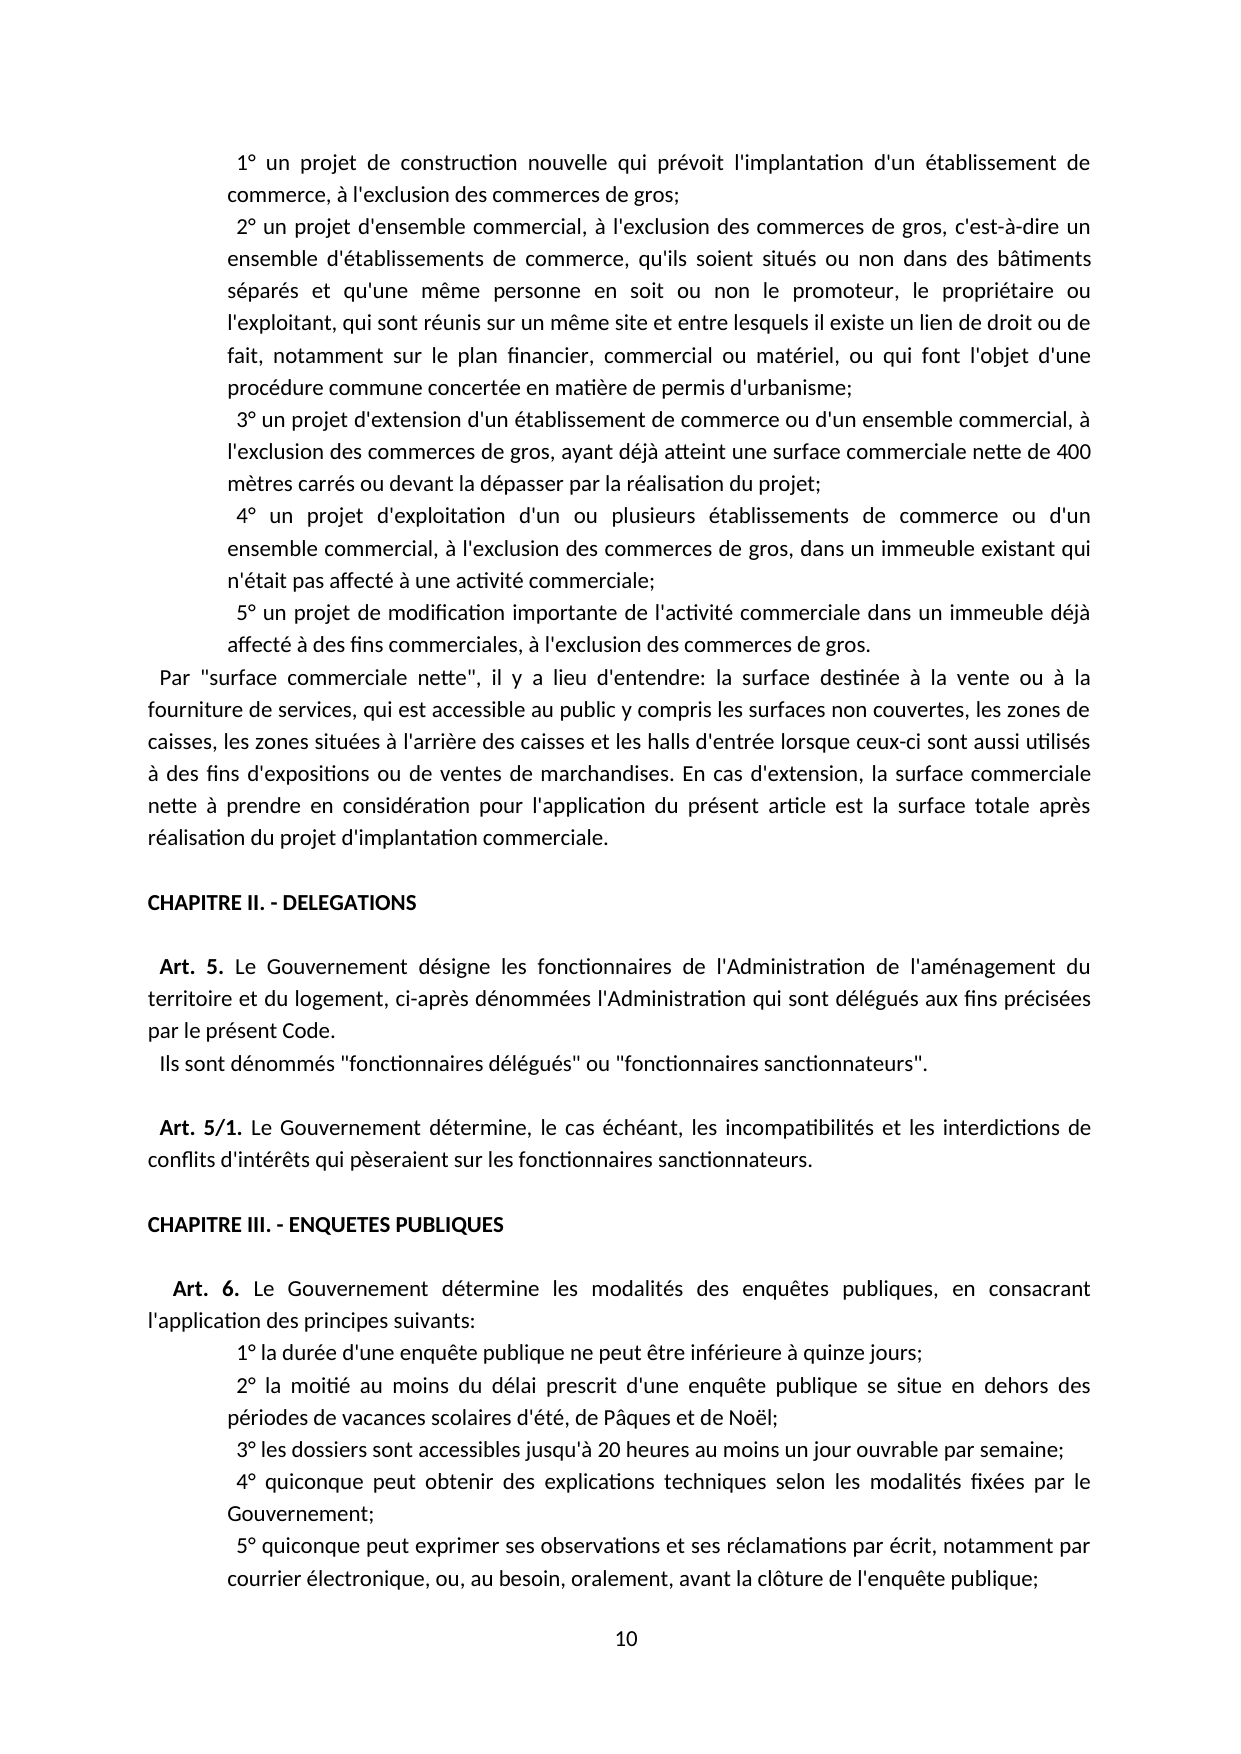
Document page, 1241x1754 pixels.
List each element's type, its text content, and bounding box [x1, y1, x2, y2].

text 2° la moitié au moins du délai prescrit d'une enquête publique se situe en dehors des périodes de vacances scolaires d'été, de Pâques et de Noël; [227, 1371, 1093, 1431]
text Ils sont dénommés "fonctionnaires délégués" ou "fonctionnaires sanctionnateurs". [148, 1049, 1093, 1077]
text 3° les dossiers sont accessibles jusqu'à 20 heures au moins un jour ouvrable par semaine; [227, 1435, 1093, 1463]
text 5° un projet de modification importante de l'activité commerciale dans un immeuble déjà affecté à des fins commerciales, à l'exclusion des commerces de gros. [227, 598, 1093, 658]
text Art. 5/1. Le Gouvernement détermine, le cas échéant, les incompatibilités et les interdictions de conflits d'intérêts qui pèseraient sur les fonctionnaires sanctionnateurs. [148, 1113, 1093, 1173]
text 5° quiconque peut exprimer ses observations et ses réclamations par écrit, notamment par courrier électronique, ou, au besoin, oralement, avant la clôture de l'enquête publique; [227, 1532, 1093, 1592]
text 1° un projet de construction nouvelle qui prévoit l'implantation d'un établissement de commerce, à l'exclusion des commerces de gros; [227, 148, 1093, 208]
text Par "surface commerciale nette", il y a lieu d'entendre: la surface destinée à la vente ou à la fourniture de services, qui est accessible au public y compris les surfaces non couvertes, les zones de caisses, les zones situées à l'arrière des caisses et les halls d'entrée lorsque ceux-ci sont aussi utilisés à des fins d'expositions ou de ventes de marchandises. En cas d'extension, la surface commerciale nette à prendre en considération pour l'application du présent article est la surface totale après réalisation du projet d'implantation commerciale. [148, 663, 1093, 852]
text Art. 5. Le Gouvernement désigne les fonctionnaires de l'Administration de l'aménagement du territoire et du logement, ci-après dénommées l'Administration qui sont délégués aux fins précisées par le présent Code. [148, 952, 1093, 1045]
text 4° un projet d'exploitation d'un ou plusieurs établissements de commerce ou d'un ensemble commercial, à l'exclusion des commerces de gros, dans un immeuble existant qui n'était pas affecté à une activité commerciale; [227, 502, 1093, 594]
text 2° un projet d'ensemble commercial, à l'exclusion des commerces de gros, c'est-à-dire un ensemble d'établissements de commerce, qu'ils soient situés ou non dans des bâtiments séparés et qu'une même personne en soit ou non le promoteur, le propriétaire ou l'exploitant, qui sont réunis sur un même site et entre lesquels il existe un lien de droit ou de fait, notamment sur le plan financier, commercial ou matériel, ou qui font l'objet d'une procédure commune concertée en matière de permis d'urbanisme; [227, 212, 1093, 401]
text 4° quiconque peut obtenir des explications techniques selon les modalités fixées par le Gouvernement; [227, 1467, 1093, 1527]
text 3° un projet d'extension d'un établissement de commerce ou d'un ensemble commercial, à l'exclusion des commerces de gros, ayant déjà atteint une surface commerciale nette de 400 mètres carrés ou devant la dépasser par la réalisation du projet; [227, 405, 1093, 497]
subtitle CHAPITRE III. - ENQUETES PUBLIQUES [148, 1210, 1093, 1238]
text 1° la durée d'une enquête publique ne peut être inférieure à quinze jours; [227, 1338, 1093, 1367]
subtitle CHAPITRE II. - DELEGATIONS [148, 888, 1093, 916]
text Art. 6. Le Gouvernement détermine les modalités des enquêtes publiques, en consacrant l'application des principes suivants: [148, 1274, 1093, 1334]
